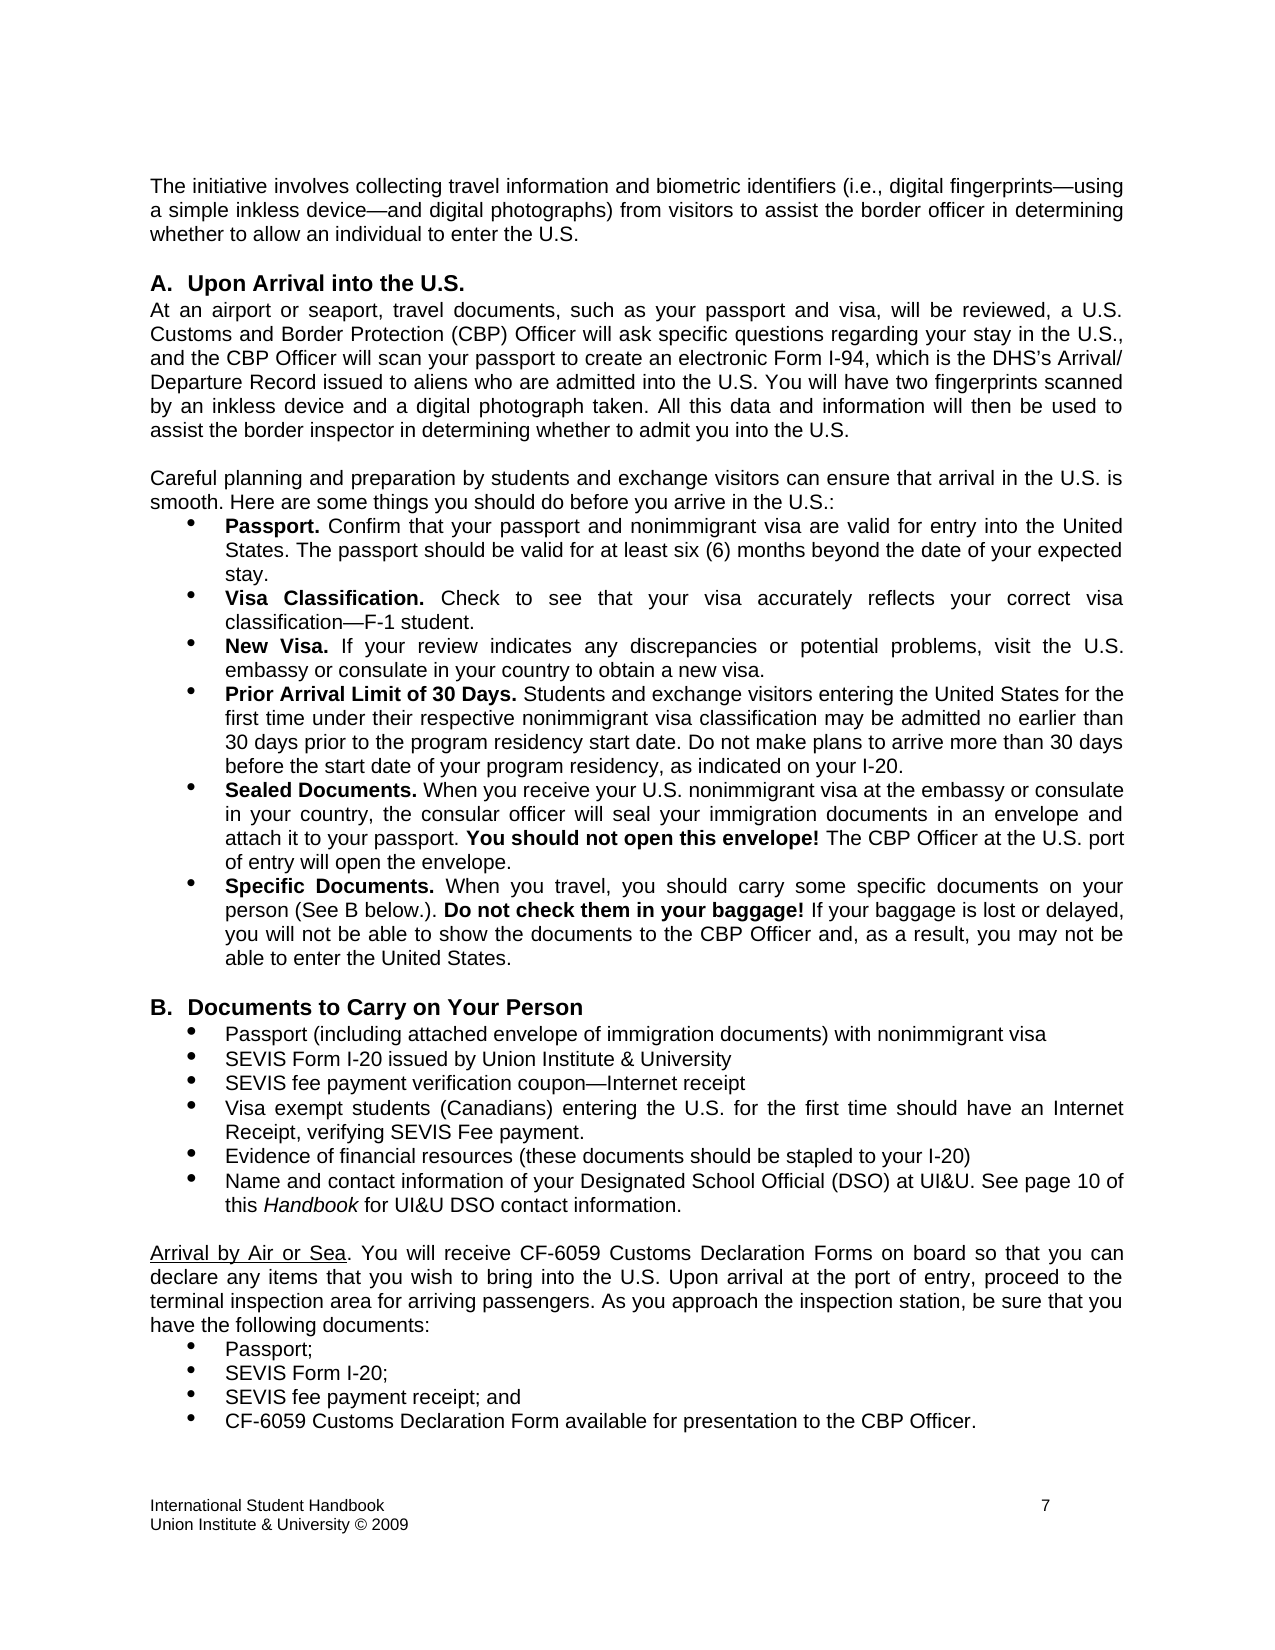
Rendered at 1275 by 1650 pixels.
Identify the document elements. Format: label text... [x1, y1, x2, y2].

list Specific Documents. When you travel, you should carry some specific documents on your person (See B below.). Do not check them in your baggage! If your baggage is lost or delayed, you will not be able to show the documents to the CBP Officer and, as a result, you may not be able to enter the United States. [187, 874, 1125, 970]
list Evidence of financial resources (these documents should be stapled to your I-20) [187, 1144, 1125, 1168]
list Sealed Documents. When you receive your U.S. nonimmigrant visa at the embassy or consulate in your country, the consular officer will seal your immigration documents in an envelope and attach it to your passport. You should not open this envelope! The CBP Officer at the U.S. port of entry will open the envelope. [187, 778, 1125, 874]
text A. Upon Arrival into the U.S. [150, 270, 1125, 296]
list Passport; [187, 1337, 1125, 1361]
list Passport (including attached envelope of immigration documents) with nonimmigrant visa [187, 1022, 1125, 1047]
text Arrival by Air or Sea. You will receive CF-6059 Customs Declaration Forms on board so that you can declare any items that you wish to bring into the U.S. Upon arrival at the port of entry, proceed to the terminal inspection area for arriving passengers. As you approach the inspection station, be sure that you have the following documents: [150, 1241, 1125, 1337]
list Visa Classification. Check to see that your visa accurately reflects your correct visa classification—F-1 student. [187, 586, 1125, 634]
text The initiative involves collecting travel information and biometric identifiers (i.e., digital fingerprints—using a simple inkless device—and digital photographs) from visitors to assist the border officer in determining whether to allow an individual to enter the U.S. [150, 174, 1125, 246]
list Passport. Confirm that your passport and nonimmigrant visa are valid for entry into the United States. The passport should be valid for at least six (6) months beyond the date of your expected stay. [187, 514, 1125, 586]
list New Visa. If your review indicates any discrepancies or potential problems, visit the U.S. embassy or consulate in your country to obtain a new visa. [187, 634, 1125, 682]
list SEVIS Form I-20; [187, 1361, 1125, 1385]
text At an airport or seaport, travel documents, such as your passport and visa, will be reviewed, a U.S. Customs and Border Protection (CBP) Officer will ask specific questions regarding your stay in the U.S., and the CBP Officer will scan your passport to create an electronic Form I-94, which is the DHS’s Arrival/ Departure Record issued to aliens who are admitted into the U.S. You will have two fingerprints scanned by an inkless device and a digital photograph taken. All this data and information will then be used to assist the border inspector in determining whether to admit you into the U.S. [150, 298, 1125, 442]
text Careful planning and preparation by students and exchange visitors can ensure that arrival in the U.S. is smooth. Here are some things you should do before you arrive in the U.S.: [150, 466, 1125, 514]
text B. Documents to Carry on Your Person [150, 994, 1125, 1020]
list SEVIS fee payment verification coupon—Internet receipt [187, 1071, 1125, 1096]
list Prior Arrival Limit of 30 Days. Students and exchange visitors entering the United States for the first time under their respective nonimmigrant visa classification may be admitted no earlier than 30 days prior to the program residency start date. Do not make plans to arrive more than 30 days before the start date of your program residency, as indicated on your I-20. [187, 682, 1125, 778]
list Visa exempt students (Canadians) entering the U.S. for the first time should have an Internet Receipt, verifying SEVIS Fee payment. [187, 1096, 1125, 1144]
list SEVIS Form I-20 issued by Union Institute & University [187, 1047, 1125, 1071]
list CF-6059 Customs Declaration Form available for presentation to the CBP Officer. [187, 1409, 1125, 1433]
list SEVIS fee payment receipt; and [187, 1385, 1125, 1409]
list Name and contact information of your Designated School Official (DSO) at UI&U. See page 10 of this Handbook for UI&U DSO contact information. [187, 1168, 1125, 1217]
